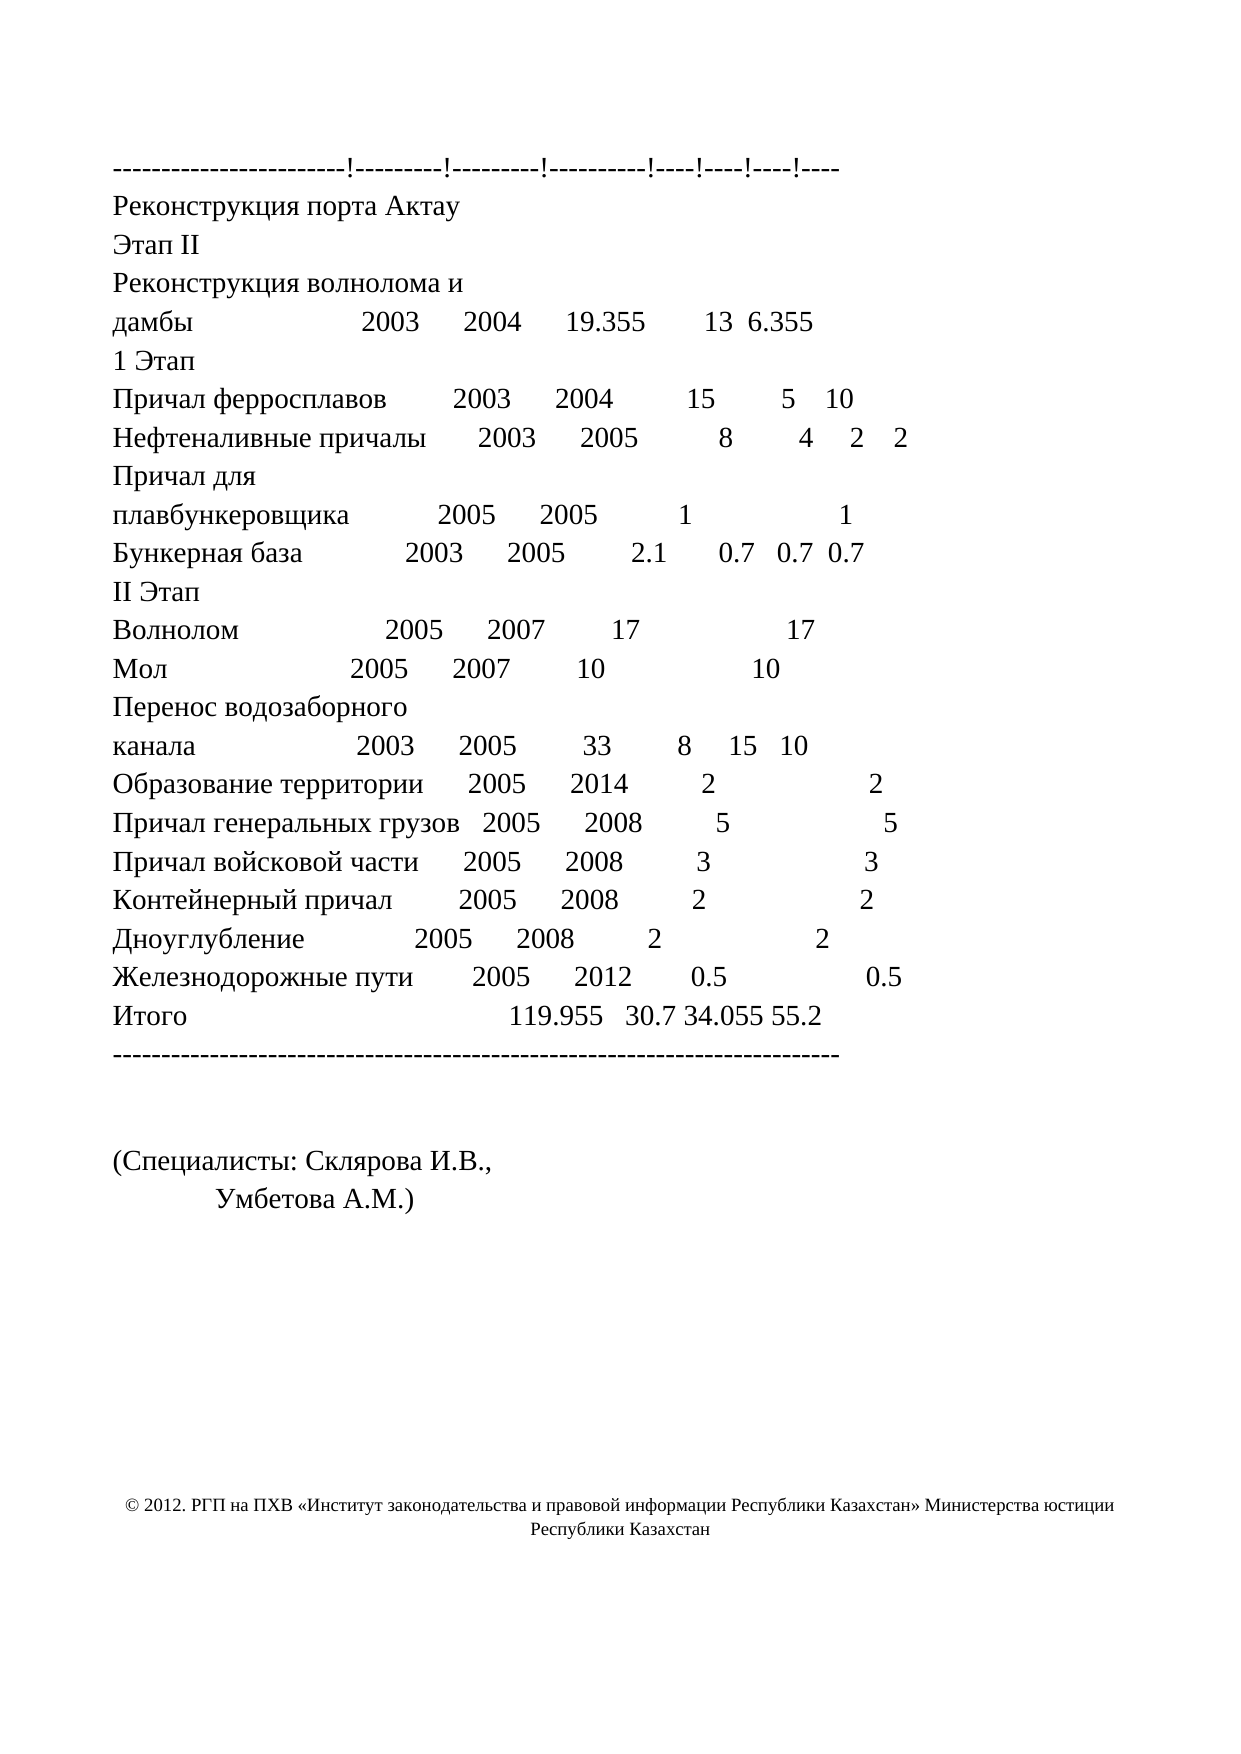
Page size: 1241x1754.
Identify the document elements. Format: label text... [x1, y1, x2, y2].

text Реконструкция волнолома и [112, 266, 1128, 299]
text Перенос водозаборного [112, 689, 1128, 723]
text Железнодорожные пути 2005 2012 0.5 0.5 [112, 959, 1128, 993]
text Причал для [112, 458, 1128, 492]
text Нефтеналивные причалы 2003 2005 8 4 2 2 [112, 420, 1128, 453]
text --------------------------------------------------------------------------- [112, 1036, 1128, 1070]
text II Этап [112, 574, 1128, 607]
text Волнолом 2005 2007 17 17 [112, 612, 1128, 646]
text Итого 119.955 30.7 34.055 55.2 [112, 998, 1128, 1031]
text © 2012. РГП на ПХВ «Институт законодательства и правовой информации Республики Казахстан» Министерства юстиции Республики Казахстан [112, 1493, 1128, 1540]
text дамбы 2003 2004 19.355 13 6.355 [112, 304, 1128, 338]
text канала 2003 2005 33 8 15 10 [112, 728, 1128, 762]
text Мол 2005 2007 10 10 [112, 651, 1128, 684]
text Контейнерный причал 2005 2008 2 2 [112, 882, 1128, 916]
text плавбункеровщика 2005 2005 1 1 [112, 497, 1128, 530]
text (Специалисты: Склярова И.В., [112, 1143, 1128, 1176]
text Умбетова А.М.) [112, 1181, 1128, 1215]
text Причал генеральных грузов 2005 2008 5 5 [112, 805, 1128, 839]
text Образование территории 2005 2014 2 2 [112, 767, 1128, 800]
text ------------------------!---------!---------!----------!----!----!----!---- [112, 150, 1128, 183]
text Дноуглубление 2005 2008 2 2 [112, 921, 1128, 954]
text Причал ферросплавов 2003 2004 15 5 10 [112, 381, 1128, 415]
text Причал войсковой части 2005 2008 3 3 [112, 844, 1128, 877]
text Этап II [112, 227, 1128, 261]
text 1 Этап [112, 343, 1128, 376]
text Бункерная база 2003 2005 2.1 0.7 0.7 0.7 [112, 535, 1128, 569]
text Реконструкция порта Актау [112, 188, 1128, 222]
